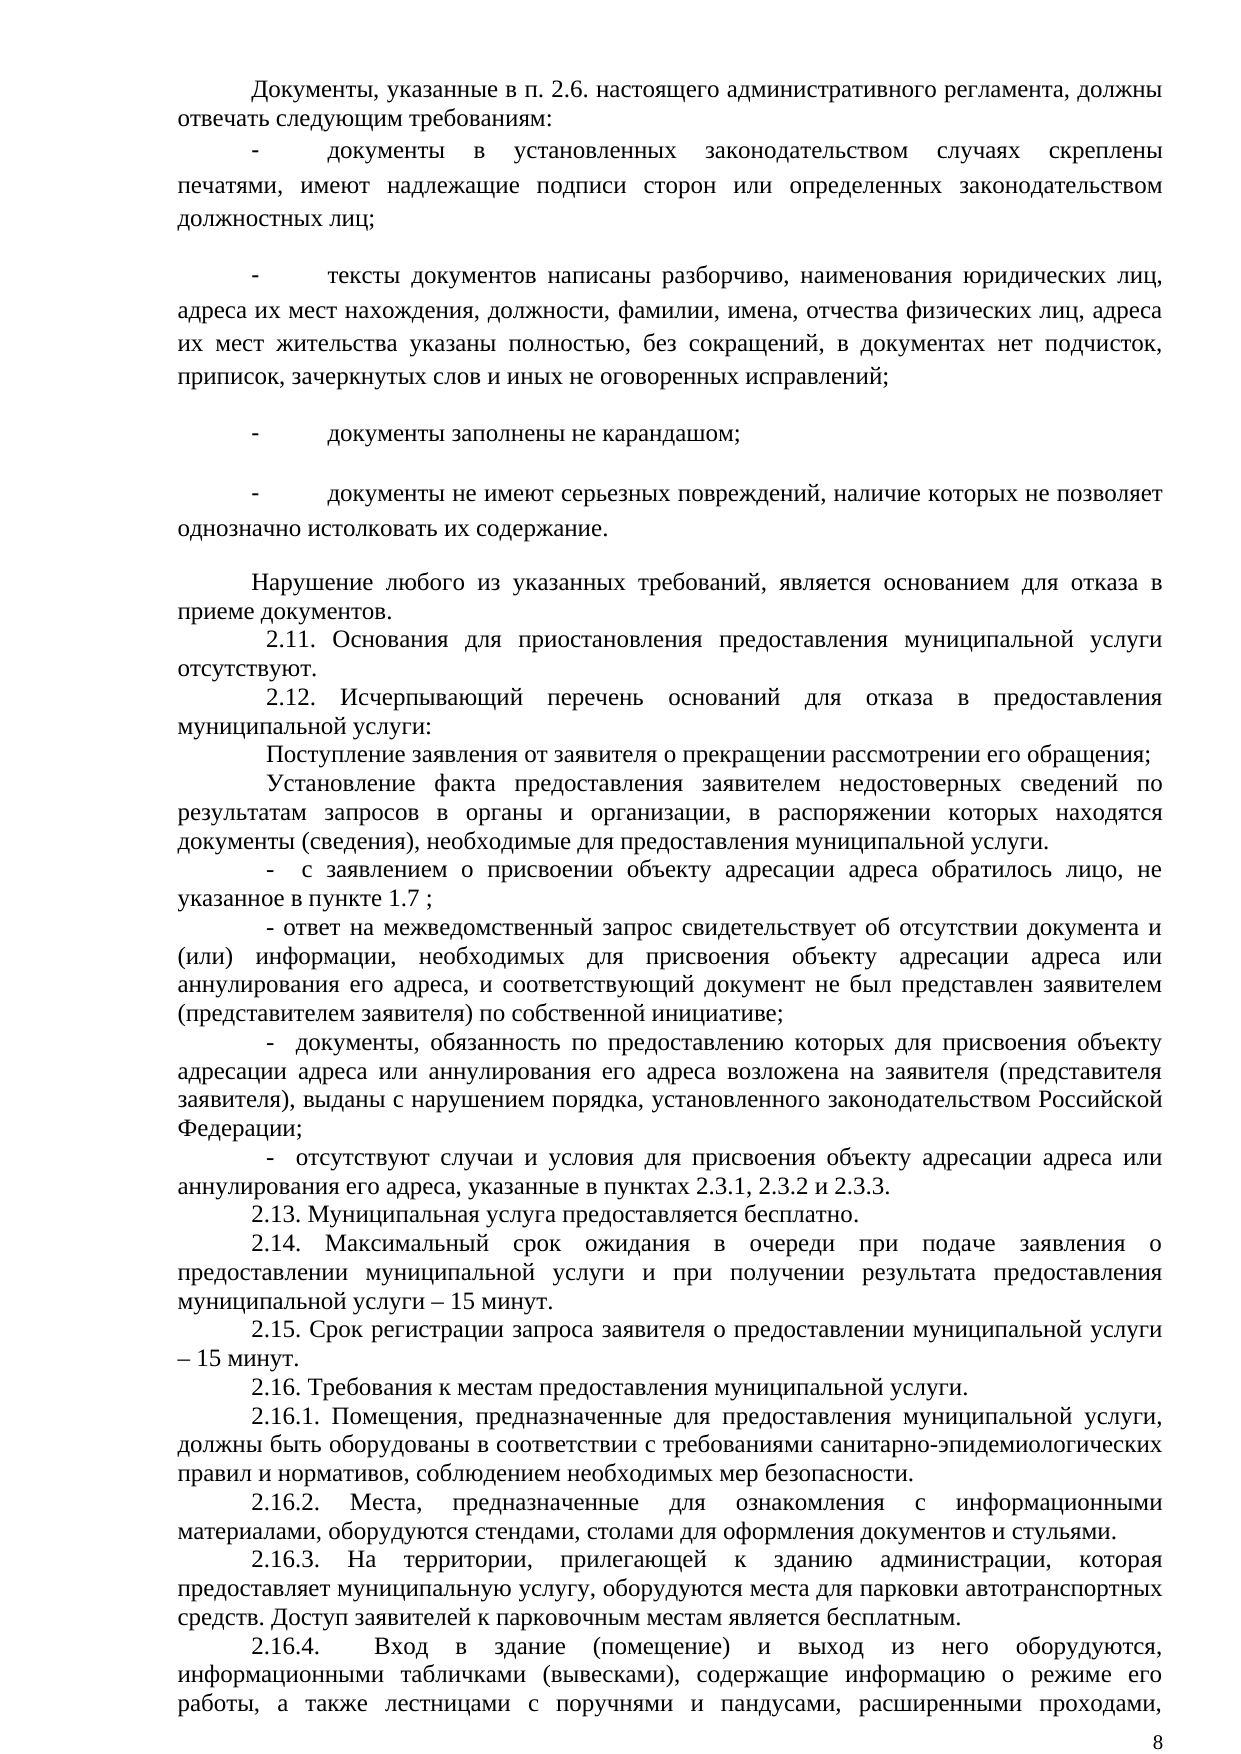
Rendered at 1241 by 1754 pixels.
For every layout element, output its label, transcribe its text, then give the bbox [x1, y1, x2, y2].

text Поступление заявления от заявителя о прекращении рассмотрении его обращения; [177, 739, 1163, 768]
text - с заявлением о присвоении объекту адресации адреса обратилось лицо, не указанное в пункте 1.7 ; [177, 854, 1163, 912]
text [177, 1631, 1163, 1717]
list тексты документов написаны разборчиво, наименования юридических лиц, адреса их мест нахождения, должности, фамилии, имена, отчества физических лиц, адреса их мест жительства указаны полностью, без сокращений, в документах нет подчисток, приписок, зачеркнутых слов и иных не оговоренных исправлений; [177, 257, 1163, 390]
text 2.16.3. На территории, прилегающей к зданию администрации, которая предоставляет муниципальную услугу, оборудуются места для парковки автотранспортных средств. Доступ заявителей к парковочным местам является бесплатным. [177, 1544, 1163, 1631]
text 2.11. Основания для приостановления предоставления муниципальной услуги отсутствуют. [177, 624, 1163, 682]
text - отсутствуют случаи и условия для присвоения объекту адресации адреса или аннулирования его адреса, указанные в пунктах 2.3.1, 2.3.2 и 2.3.3. [177, 1142, 1163, 1199]
text - документы, обязанность по предоставлению которых для присвоения объекту адресации адреса или аннулирования его адреса возложена на заявителя (представителя заявителя), выданы с нарушением порядка, установленного законодательством Российской Федерации; [177, 1027, 1163, 1142]
list документы не имеют серьезных повреждений, наличие которых не позволяет однозначно истолковать их содержание. [177, 475, 1163, 542]
text - ответ на межведомственный запрос свидетельствует об отсутствии документа и (или) информации, необходимых для присвоения объекту адресации адреса или аннулирования его адреса, и соответствующий документ не был представлен заявителем (представителем заявителя) по собственной инициативе; [177, 912, 1163, 1027]
text 2.15. Срок регистрации запроса заявителя о предоставлении муниципальной услуги – 15 минут. [177, 1314, 1163, 1372]
text 2.16. Требования к местам предоставления муниципальной услуги. [177, 1372, 1163, 1401]
list документы в установленных законодательством случаях скреплены печатями, имеют надлежащие подписи сторон или определенных законодательством должностных лиц; [177, 131, 1163, 231]
text Установление факта предоставления заявителем недостоверных сведений по результатам запросов в органы и организации, в распоряжении которых находятся документы (сведения), необходимые для предоставления муниципальной услуги. [177, 768, 1163, 854]
text Нарушение любого из указанных требований, является основанием для отказа в приеме документов. [177, 567, 1163, 624]
text 2.14. Максимальный срок ожидания в очереди при подаче заявления о предоставлении муниципальной услуги и при получении результата предоставления муниципальной услуги – 15 минут. [177, 1228, 1163, 1314]
text 2.16.2. Места, предназначенные для ознакомления с информационными материалами, оборудуются стендами, столами для оформления документов и стульями. [177, 1487, 1163, 1544]
text Документы, указанные в п. 2.6. настоящего административного регламента, должны отвечать следующим требованиям: [177, 74, 1163, 131]
text 2.13. Муниципальная услуга предоставляется бесплатно. [177, 1199, 1163, 1228]
list документы заполнены не карандашом; [177, 415, 1163, 449]
text 2.16.1. Помещения, предназначенные для предоставления муниципальной услуги, должны быть оборудованы в соответствии с требованиями санитарно-эпидемиологических правил и нормативов, соблюдением необходимых мер безопасности. [177, 1401, 1163, 1487]
text 2.12. Исчерпывающий перечень оснований для отказа в предоставления муниципальной услуги: [177, 682, 1163, 739]
